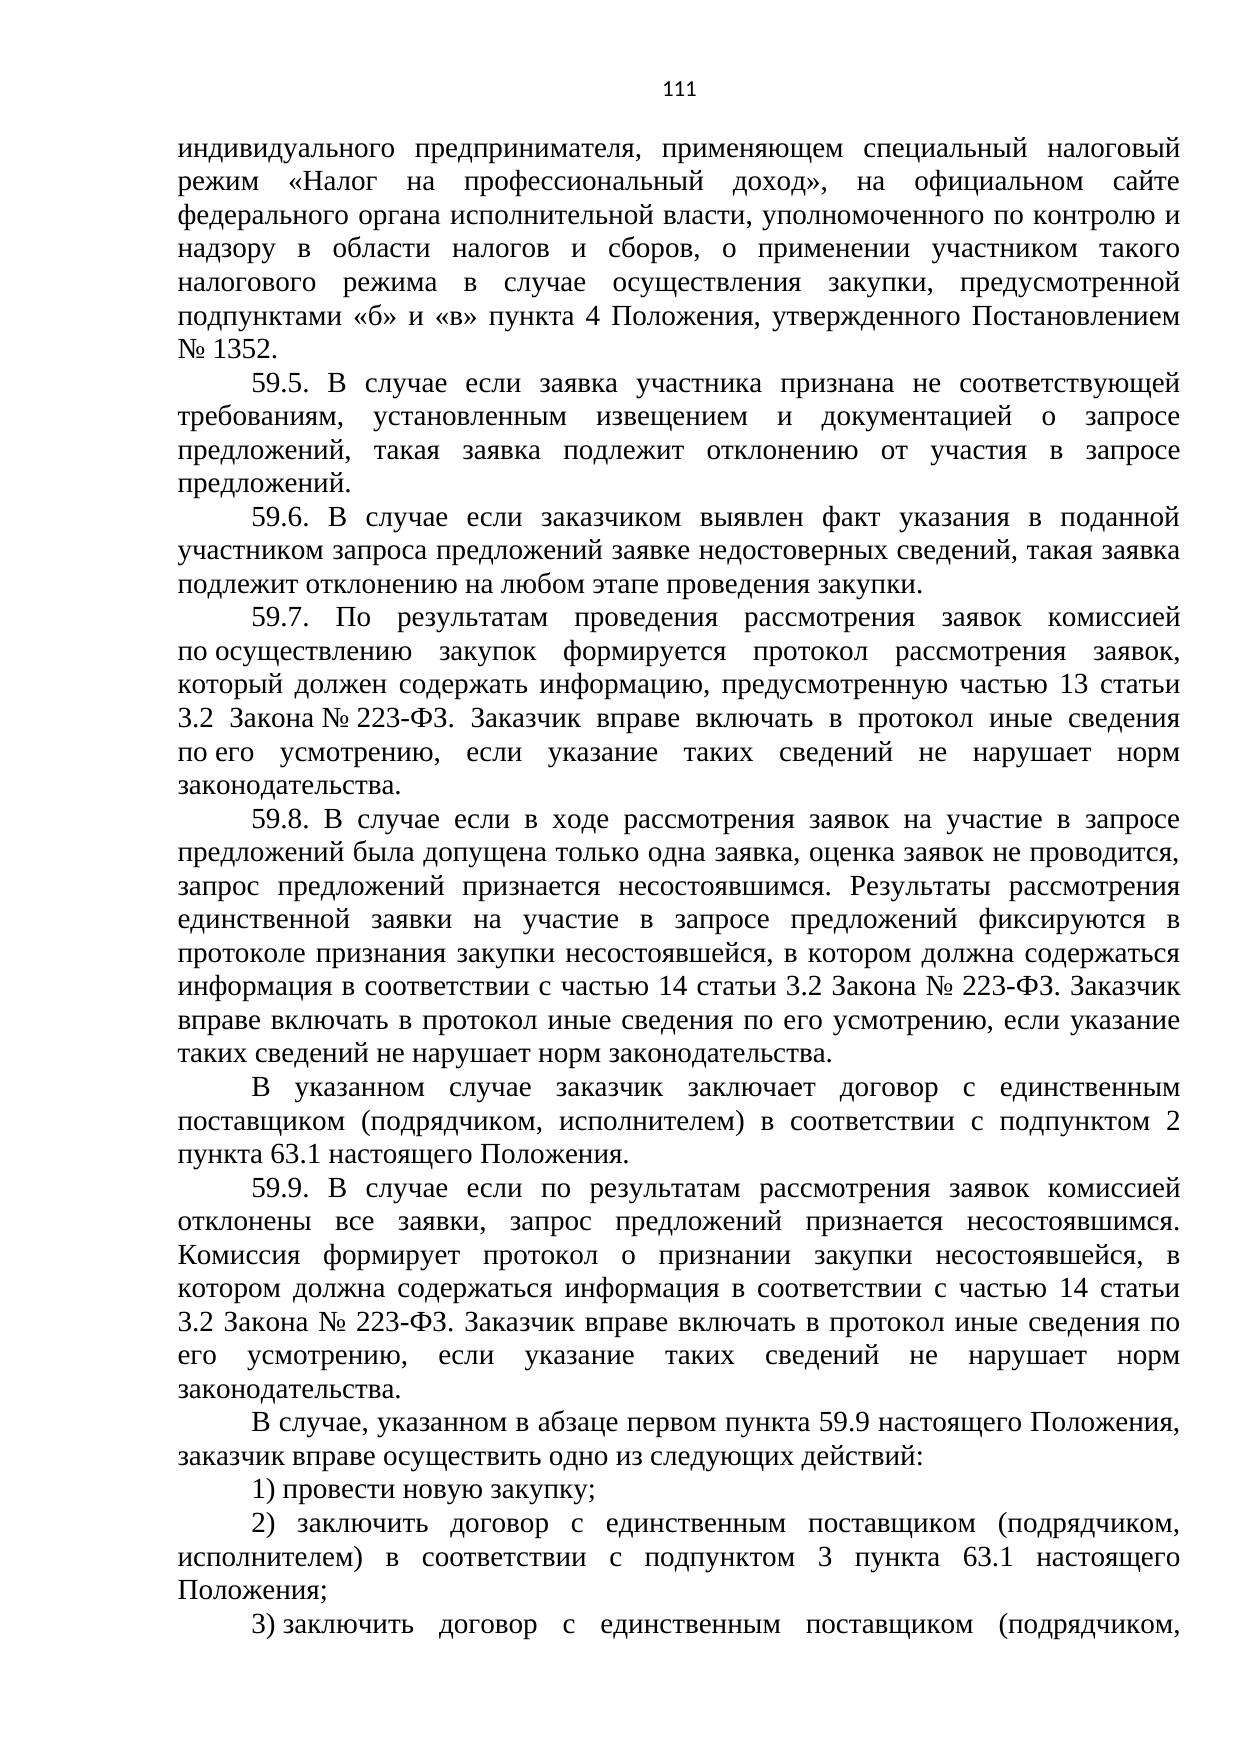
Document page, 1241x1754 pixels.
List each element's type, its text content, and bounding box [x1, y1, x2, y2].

text В случае, указанном в абзаце первом пункта 59.9 настоящего Положения, заказчик вправе осуществить одно из следующих действий: [177, 1404, 1181, 1472]
text 2) заключить договор с единственным поставщиком (подрядчиком, исполнителем) в соответствии с подпунктом 3 пункта 63.1 настоящего Положения; [177, 1505, 1181, 1606]
text 1) провести новую закупку; [177, 1472, 1181, 1505]
text В указанном случае заказчик заключает договор с единственным поставщиком (подрядчиком, исполнителем) в соответствии с подпунктом 2 пункта 63.1 настоящего Положения. [177, 1069, 1181, 1170]
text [177, 130, 1181, 365]
text 59.6. В случае если заказчиком выявлен факт указания в поданной участником запроса предложений заявке недостоверных сведений, такая заявка подлежит отклонению на любом этапе проведения закупки. [177, 499, 1181, 599]
text 59.7. По результатам проведения рассмотрения заявок комиссией по осуществлению закупок формируется протокол рассмотрения заявок, который должен содержать информацию, предусмотренную частью 13 статьи 3.2 Закона № 223-ФЗ. Заказчик вправе включать в протокол иные сведения по его усмотрению, если указание таких сведений не нарушает норм законодательства. [177, 599, 1181, 801]
text 59.9. В случае если по результатам рассмотрения заявок комиссией отклонены все заявки, запрос предложений признается несостоявшимся. Комиссия формирует протокол о признании закупки несостоявшейся, в котором должна содержаться информация в соответствии с частью 14 статьи 3.2 Закона № 223-ФЗ. Заказчик вправе включать в протокол иные сведения по его усмотрению, если указание таких сведений не нарушает норм законодательства. [177, 1170, 1181, 1404]
text 59.5. В случае если заявка участника признана не соответствующей требованиям, установленным извещением и документацией о запросе предложений, такая заявка подлежит отклонению от участия в запросе предложений. [177, 365, 1181, 499]
text 59.8. В случае если в ходе рассмотрения заявок на участие в запросе предложений была допущена только одна заявка, оценка заявок не проводится, запрос предложений признается несостоявшимся. Результаты рассмотрения единственной заявки на участие в запросе предложений фиксируются в протоколе признания закупки несостоявшейся, в котором должна содержаться информация в соответствии с частью 14 статьи 3.2 Закона № 223-ФЗ. Заказчик вправе включать в протокол иные сведения по его усмотрению, если указание таких сведений не нарушает норм законодательства. [177, 801, 1181, 1069]
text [177, 1606, 1181, 1639]
